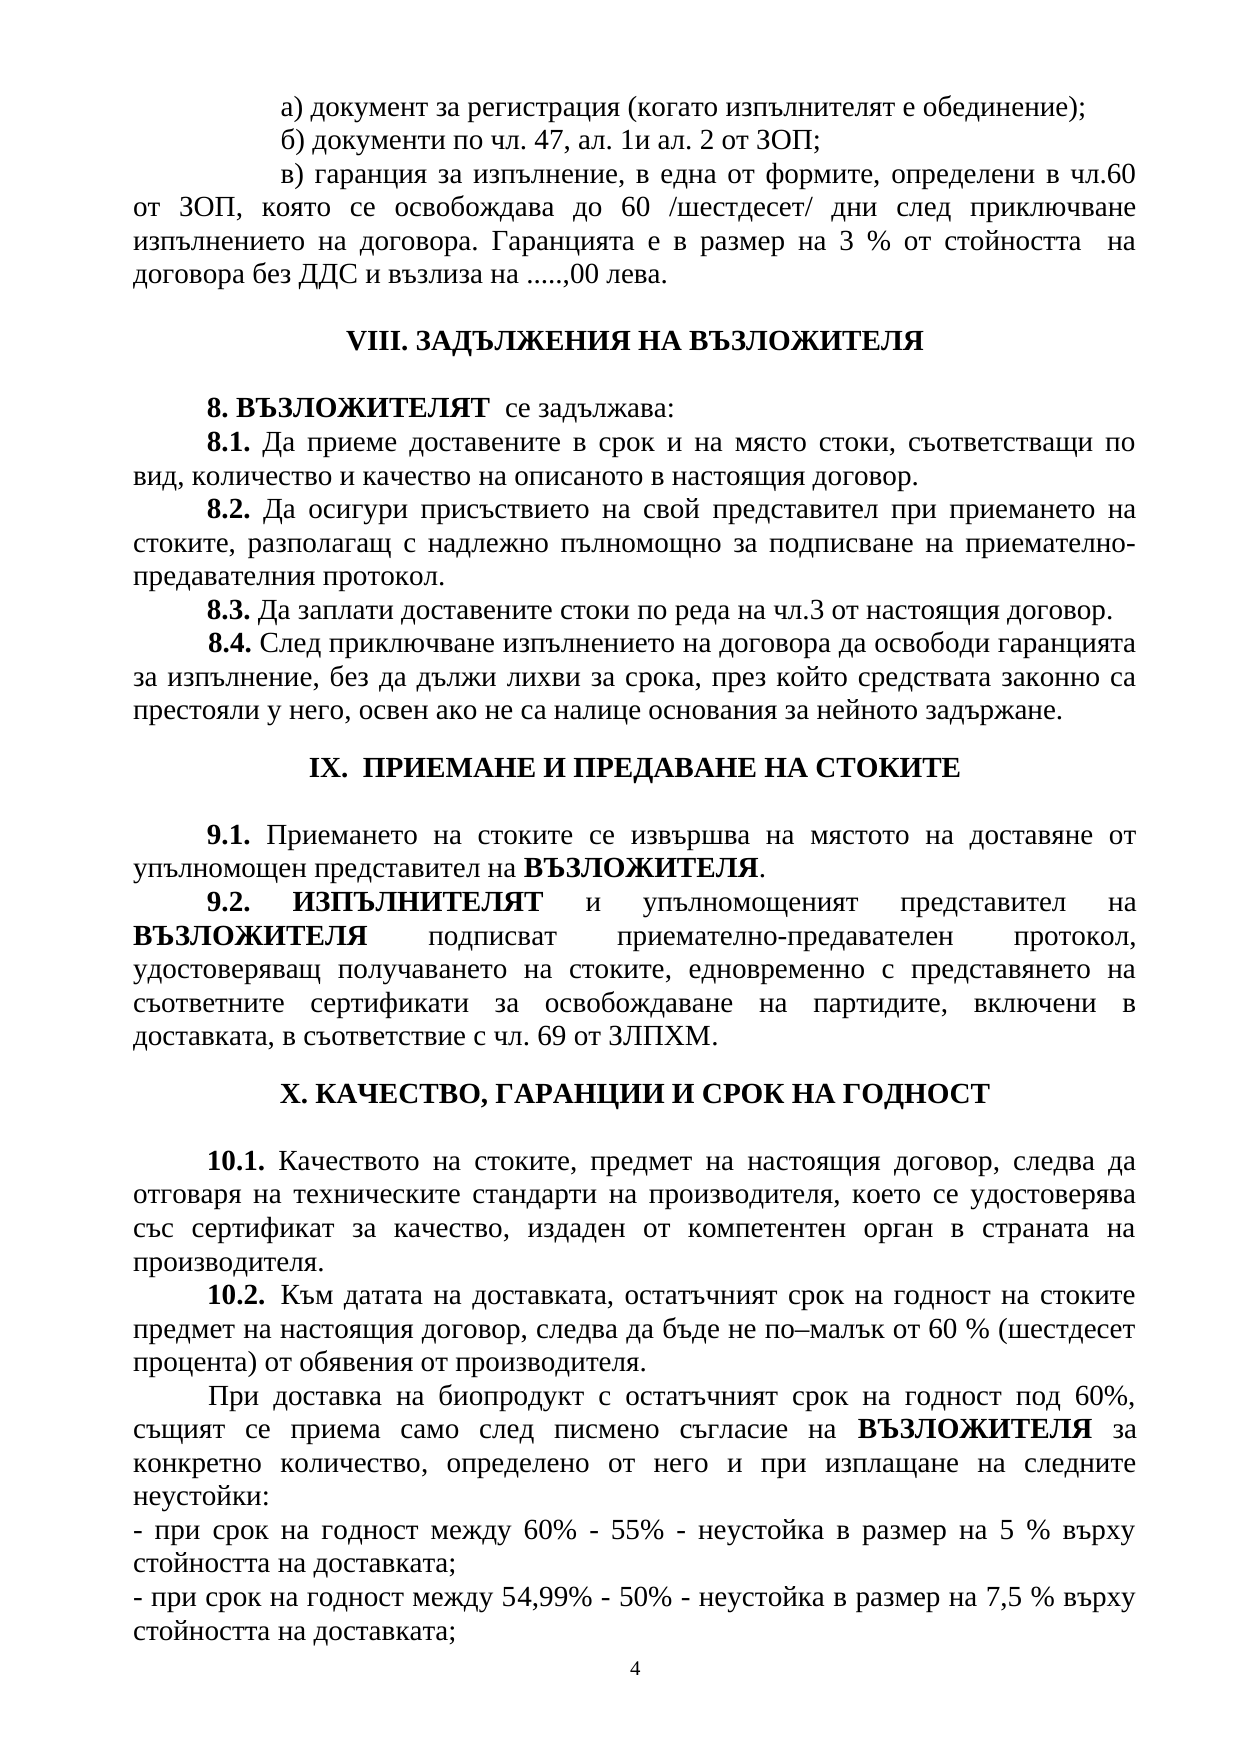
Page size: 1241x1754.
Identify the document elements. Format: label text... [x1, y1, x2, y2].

text 9.1. Приемането на стоките се извършва на мястото на доставяне от упълномощен представител на ВЪЗЛОЖИТЕЛЯ. [133, 817, 1137, 884]
text а) документ за регистрация (когато изпълнителят е обединение); [133, 89, 1137, 122]
subtitle Х. КАЧЕСТВО, ГАРАНЦИИ И СРОК НА ГОДНОСТ [133, 1076, 1137, 1109]
text 10.1. Качеството на стоките, предмет на настоящия договор, следва да отговаря на техническите стандарти на производителя, което се удостоверява със сертификат за качество, издаден от компетентен орган в страната на производителя. [133, 1143, 1137, 1277]
list Към датата на доставката, остатъчният срок на годност на стоките предмет на настоящия договор, следва да бъде не по–малък от 60 % (шестдесет процента) от обявения от производителя. [133, 1277, 1137, 1378]
text 8.2. Да осигури присъствието на свой представител при приемането на стоките, разполагащ с надлежно пълномощно за подписване на приемателно-предавателния протокол. [133, 491, 1137, 592]
text 8.3. Да заплати доставените стоки по реда на чл.3 от настоящия договор. [133, 592, 1137, 625]
text 9.2. ИЗПЪЛНИТЕЛЯТ и упълномощеният представител на ВЪЗЛОЖИТЕЛЯ подписват приемателно-предавателен протокол, удостоверяващ получаването на стоките, едновременно с представянето на съответните сертификати за освобождаване на партидите, включени в доставката, в съответствие с чл. 69 от ЗЛПХМ. [133, 884, 1137, 1052]
text - при срок на годност между 54,99% - 50% - неустойка в размер на 7,5 % върху стойността на доставката; [133, 1579, 1137, 1646]
text - при срок на годност между 60% - 55% - неустойка в размер на 5 % върху стойността на доставката; [133, 1512, 1137, 1579]
text IX. ПРИЕМАНЕ И ПРЕДАВАНЕ НА СТОКИТЕ [133, 750, 1137, 783]
text При доставка на биопродукт с остатъчният срок на годност под 60%, същият се приема само след писмено съгласие на ВЪЗЛОЖИТЕЛЯ за конкретно количество, определено от него и при изплащане на следните неустойки: [133, 1378, 1137, 1512]
text 8.4. След приключване изпълнението на договора да освободи гаранцията за изпълнение, без да дължи лихви за срока, през който средствата законно са престояли у него, освен ако не са налице основания за нейното задържане. [133, 625, 1137, 726]
text 8. ВЪЗЛОЖИТЕЛЯТ се задължава: [133, 391, 1137, 424]
text б) документи по чл. 47, ал. 1и ал. 2 от ЗОП; [207, 122, 1137, 156]
subtitle VIII. ЗАДЪЛЖЕНИЯ НА ВЪЗЛОЖИТЕЛЯ [133, 323, 1137, 357]
text 8.1. Да приеме доставените в срок и на място стоки, съответстващи по вид, количество и качество на описаното в настоящия договор. [133, 424, 1137, 491]
text в) гаранция за изпълнение, в една от формите, определени в чл.60 от ЗОП, която се освобождава до 60 /шестдесет/ дни след приключване изпълнението на договора. Гаранцията е в размер на 3 % от стойността на договора без ДДС и възлиза на .....,00 лева. [133, 156, 1137, 290]
